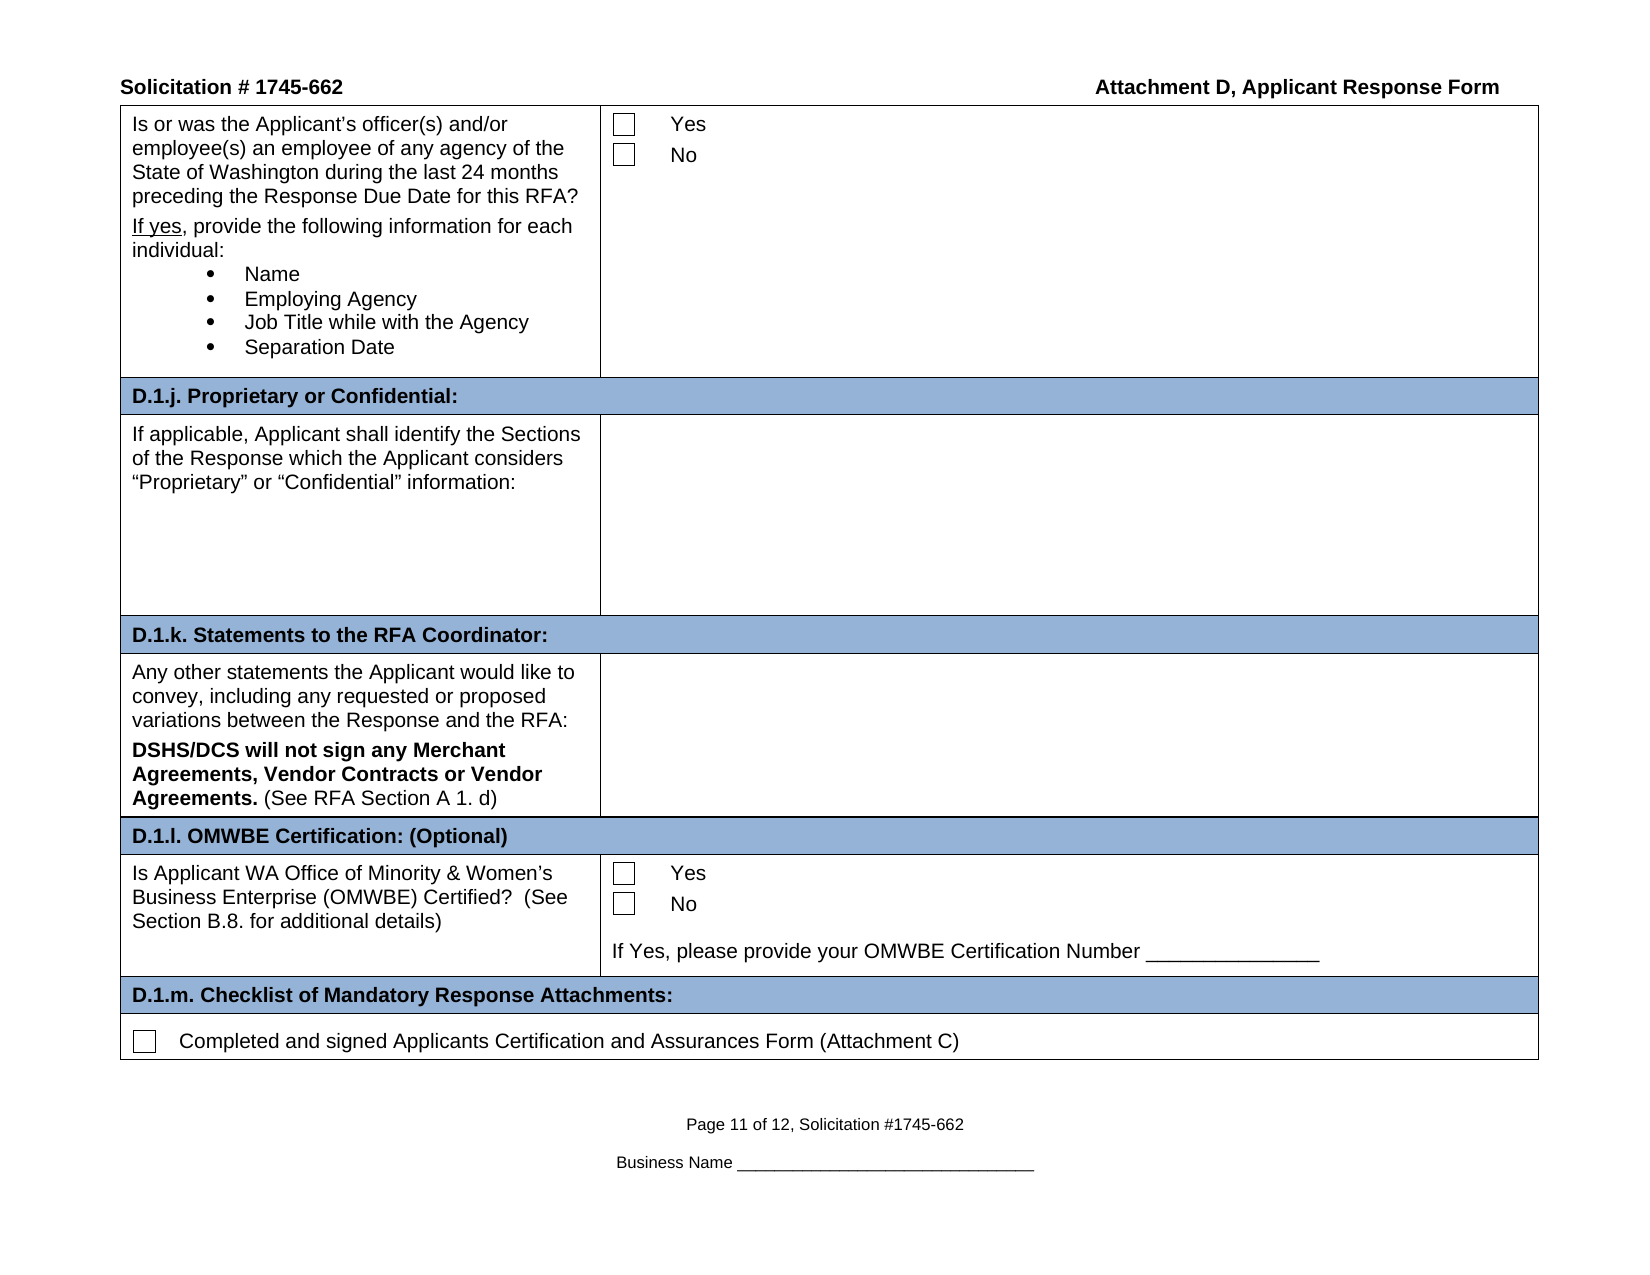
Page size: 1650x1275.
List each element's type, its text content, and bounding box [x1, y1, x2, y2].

table_cell Is Applicant WA Office of Minority & Women’s Business Enterprise (OMWBE) Certified? (See Section B.8. for additional details) [121, 855, 600, 976]
table_cell Is or was the Applicant’s officer(s) and/or employee(s) an employee of any agency of the State of Washington during the last 24 months preceding the Response Due Date for this RFA? If yes, provide the following information for each individual: Name Employing Agency Job Title while with the Agency Separation Date [121, 106, 600, 377]
table_cell If applicable, Applicant shall identify the Sections of the Response which the Applicant considers “Proprietary” or “Confidential” information: [121, 415, 600, 615]
table_cell D.1.m. Checklist of Mandatory Response Attachments: [121, 977, 1538, 1013]
table_cell [601, 654, 1538, 816]
table_cell Yes No [601, 106, 1538, 377]
table_cell D.1.l. OMWBE Certification: (Optional) [121, 818, 1538, 854]
table_cell Completed and signed Applicants Certification and Assurances Form (Attachment C) [121, 1014, 1538, 1059]
table_cell D.1.k. Statements to the RFA Coordinator: [121, 616, 1538, 653]
table_cell Yes No If Yes, please provide your OMWBE Certification Number _______________ [601, 855, 1538, 976]
table_cell [601, 415, 1538, 615]
table_cell D.1.j. Proprietary or Confidential Infontial Informatiovices_______ t is for DES' separate document from this Response. FQQ.n dying OEM and product li: [121, 378, 1538, 414]
table_cell Any other statements the Applicant would like to convey, including any requested or proposed variations between the Response and the RFA: DSHS/DCS will not sign any Merchant Agreements, Vendor Contracts or Vendor Agreements. (See RFA Section A 1. d) [121, 654, 600, 816]
